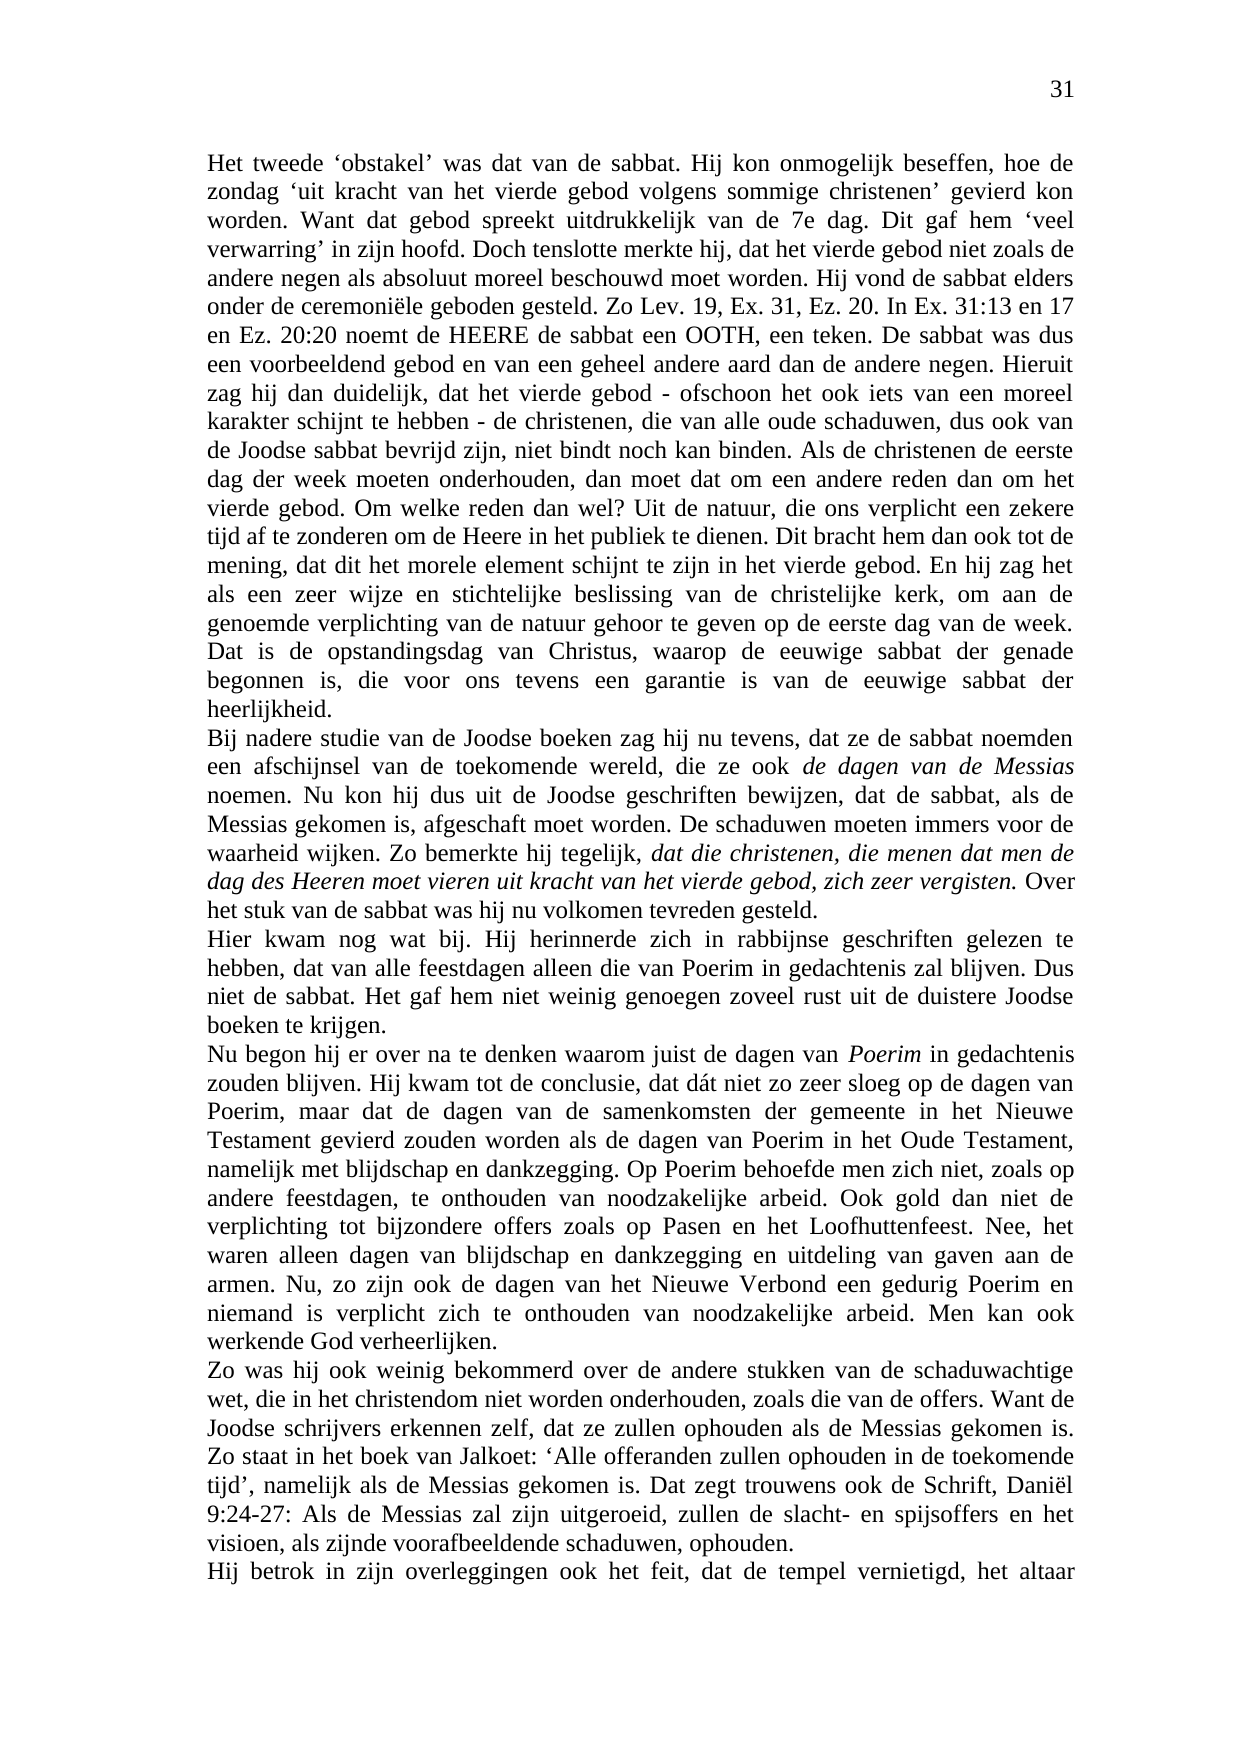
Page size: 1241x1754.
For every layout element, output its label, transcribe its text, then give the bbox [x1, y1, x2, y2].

text Hier kwam nog wat bij. Hij herinnerde zich in rabbijnse geschriften gelezen te hebben, dat van alle feestdagen alleen die van Poerim in gedachtenis zal blijven. Dus niet de sabbat. Het gaf hem niet weinig genoegen zoveel rust uit de duistere Joodse boeken te krijgen. [207, 924, 1075, 1039]
text Het tweede ‘obstakel’ was dat van de sabbat. Hij kon onmogelijk beseffen, hoe de zondag ‘uit kracht van het vierde gebod volgens sommige christenen’ gevierd kon worden. Want dat gebod spreekt uitdrukkelijk van de 7e dag. Dit gaf hem ‘veel verwarring’ in zijn hoofd. Doch tenslotte merkte hij, dat het vierde gebod niet zoals de andere negen als absoluut moreel beschouwd moet worden. Hij vond de sabbat elders onder de ceremoniële geboden gesteld. Zo Lev. 19, Ex. 31, Ez. Ex. 31:13 en 17 en Ez. 20:20 noemt de HEERE de sabbat een OOTH, een teken. De sabbat was dus een voorbeeldend gebod en van een geheel andere aard dan de andere negen. Hieruit zag hij dan duidelijk, dat het vierde gebod - ofschoon het ook iets van een moreel karakter schijnt te hebben - de christenen, die van alle oude schaduwen, dus ook van de Joodse sabbat bevrijd zijn, niet bindt noch kan binden. Als de christenen de eerste dag der week moeten onderhouden, dan moet dat om een andere reden dan om het vierde gebod. Om welke reden dan wel? Uit de natuur, die ons verplicht een zekere tijd af te zonderen om de Heere in het publiek te dienen. Dit bracht hem dan ook tot de mening, dat dit het morele element schijnt te zijn in het vierde gebod. En hij zag het als een zeer wijze en stichtelijke beslissing van de christelijke kerk, om aan de genoemde verplichting van de natuur gehoor te geven op de eerste dag van de week. Dat is de opstandingsdag van Christus, waarop de eeuwige sabbat der genade begonnen is, die voor ons tevens een garantie is van de eeuwige sabbat der heerlijkheid. [207, 148, 1075, 723]
text Nu begon hij er over na te denken waarom juist de dagen van Poerim in gedachtenis zouden blijven. Hij kwam tot de conclusie, dat dát niet zo zeer sloeg op de dagen van Poerim, maar dat de dagen van de samenkomsten der gemeente in het Nieuwe Testament gevierd zouden worden als de dagen van Poerim in het Oude Testament, namelijk met blijdschap en dankzegging. Op Poerim behoefde men zich niet, zoals op andere feestdagen, te onthouden van noodzakelijke arbeid. Ook gold dan niet de verplichting tot bijzondere offers zoals op Pasen en het Loofhuttenfeest. Nee, het waren alleen dagen van blijdschap en dankzegging en uitdeling van gaven aan de armen. Nu, zo zijn ook de dagen van het Nieuwe Verbond een gedurig Poerim en niemand is verplicht zich te onthouden van noodzakelijke arbeid. Men kan ook werkende God verheerlijken. [207, 1039, 1075, 1355]
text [207, 1556, 1075, 1585]
text Bij nadere studie van de Joodse boeken zag hij nu tevens, dat ze de sabbat noemden een afschijnsel van de toekomende wereld, die ze ook de dagen van de Messias noemen. Nu kon hij dus uit de Joodse geschriften bewijzen, dat de sabbat, als de Messias gekomen is, afgeschaft moet worden. De schaduwen moeten immers voor de waarheid wijken. Zo bemerkte hij tegelijk, dat die christenen, die menen dat men de dag des Heeren moet vieren uit kracht van het vierde gebod, zich zeer vergisten. Over het stuk van de sabbat was hij nu volkomen tevreden gesteld. [207, 723, 1075, 924]
text Zo was hij ook weinig bekommerd over de andere stukken van de schaduwachtige wet, die in het christendom niet worden onderhouden, zoals die van de offers. Want de Joodse schrijvers erkennen zelf, dat ze zullen ophouden als de Messias gekomen is. Zo staat in het boek van Jalkoet: ‘Alle offeranden zullen ophouden in de toekomende tijd’, namelijk als de Messias gekomen is. Dat zegt trouwens ook de Schrift, Daniël 9:24-27: Als de Messias zal zijn uitgeroeid, zullen de slacht- en spijsoffers en het visioen, als zijnde voorafbeeldende schaduwen, ophouden. [207, 1355, 1075, 1556]
